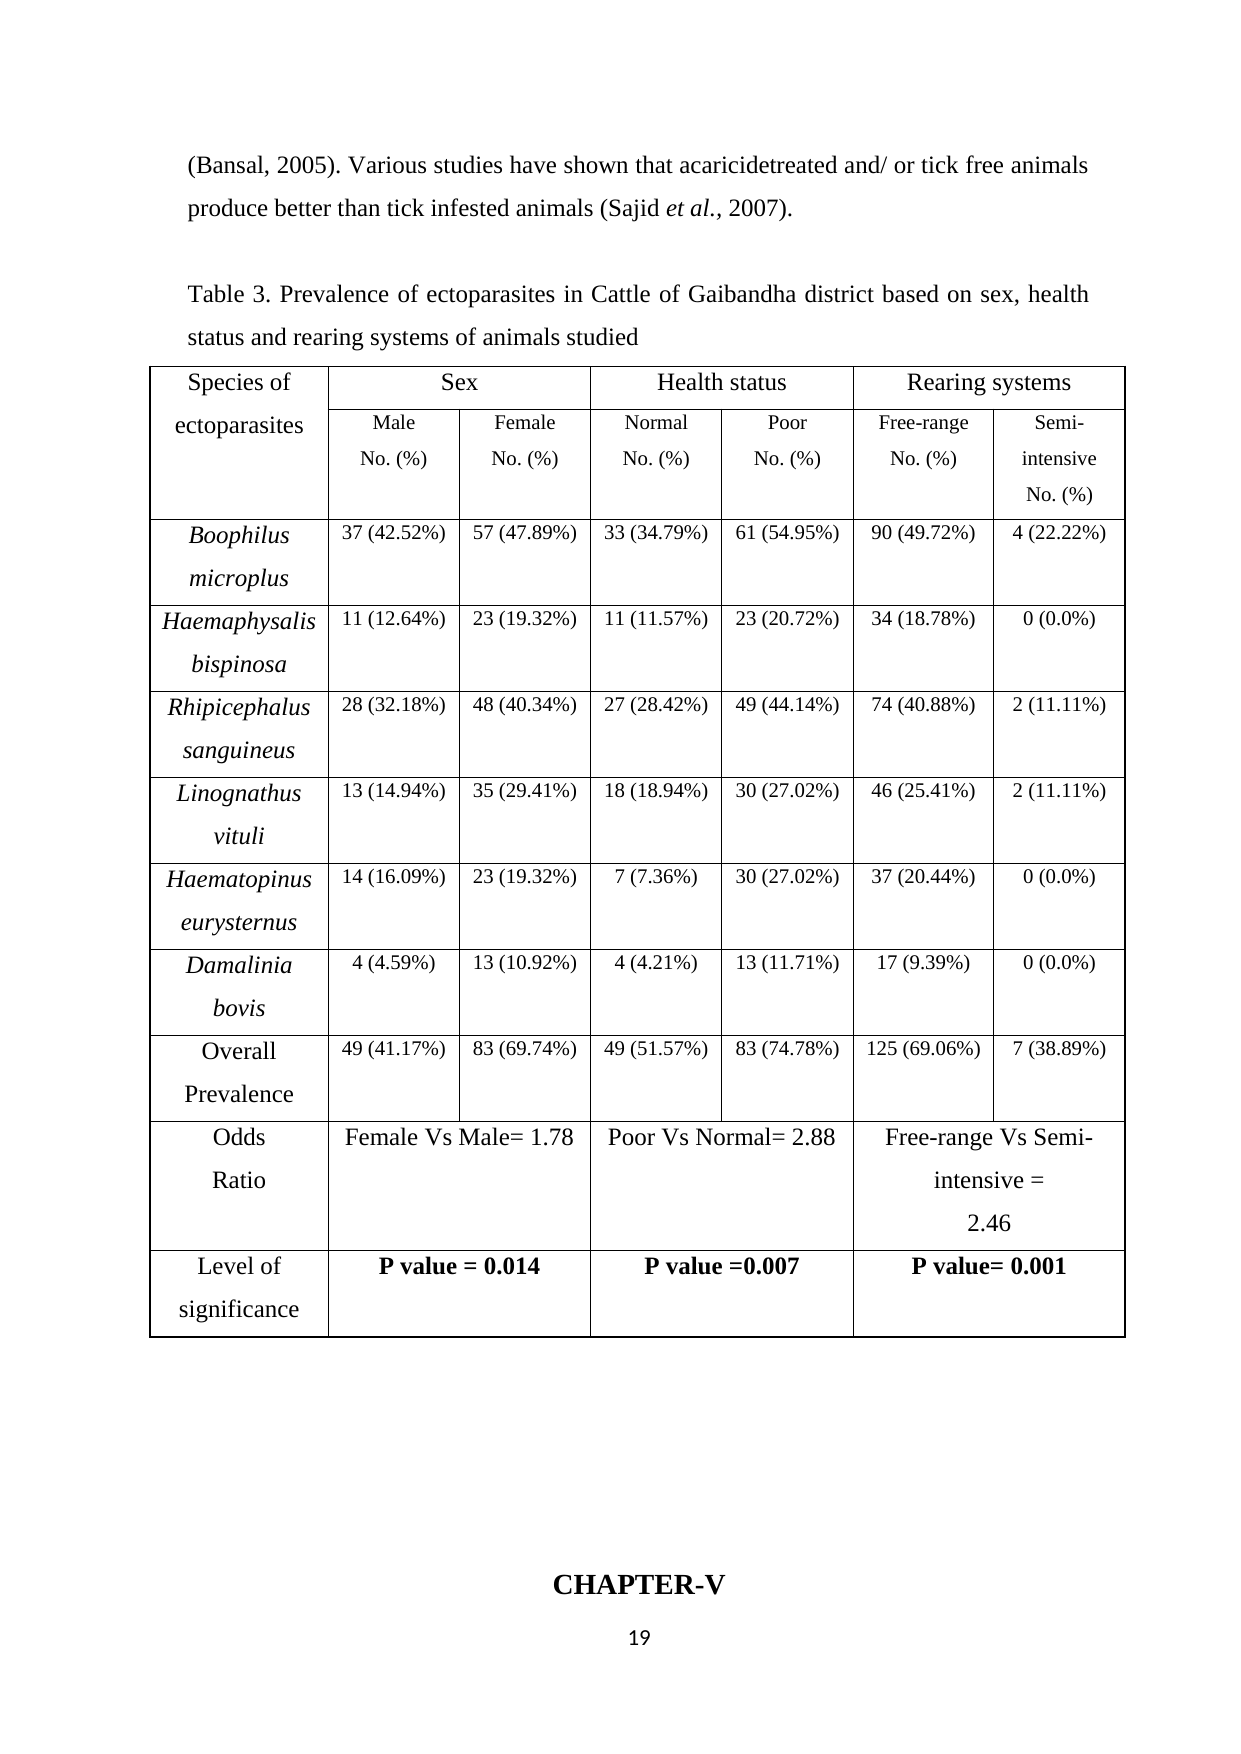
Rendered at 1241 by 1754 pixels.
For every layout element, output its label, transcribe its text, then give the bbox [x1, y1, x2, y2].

table_cell 61 (54.95%) [722, 520, 853, 605]
table_cell Rhipicephalus sanguineus [151, 692, 328, 777]
table_cell Damalinia bovis [151, 950, 328, 1035]
table_cell Overall Prevalence [151, 1036, 328, 1121]
table_cell 23 (20.72%) [722, 606, 853, 691]
table_cell 74 (40.88%) [854, 692, 993, 777]
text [187, 150, 1090, 222]
table_cell 37 (20.44%) [854, 864, 993, 949]
table_cell 48 (40.34%) [460, 692, 590, 777]
table_cell 57 (47.89%) [460, 520, 590, 605]
table_cell 11 (12.64%) [329, 606, 459, 691]
table_cell 18 (18.94%) [591, 778, 721, 863]
table_cell 13 (10.92%) [460, 950, 590, 1035]
table_cell P value =0.007 [591, 1251, 853, 1336]
table_cell 30 (27.02%) [722, 778, 853, 863]
table_cell Level of significance [151, 1251, 328, 1336]
table_cell 46 (25.41%) [854, 778, 993, 863]
table_cell 30 (27.02%) [722, 864, 853, 949]
table_cell Female No. (%) [460, 410, 590, 519]
table_cell 49 (41.17%) [329, 1036, 459, 1121]
table_cell 4 (4.21%) [591, 950, 721, 1035]
table_cell Male No. (%) [329, 410, 459, 519]
table_cell Free-range No. (%) [854, 410, 993, 519]
table_header Sex [329, 367, 590, 408]
table_cell 90 (49.72%) [854, 520, 993, 605]
table_cell Poor Vs Normal= 2.88 [591, 1122, 853, 1250]
table_cell 0 (0.0%) [994, 606, 1124, 691]
table_cell 49 (51.57%) [591, 1036, 721, 1121]
table_cell 23 (19.32%) [460, 606, 590, 691]
table_cell 37 (42.52%) [329, 520, 459, 605]
table_cell Odds Ratio [151, 1122, 328, 1250]
table_cell 14 (16.09%) [329, 864, 459, 949]
table_cell 33 (34.79%) [591, 520, 721, 605]
table_cell 2 (11.11%) [994, 778, 1124, 863]
table_header Species of ectoparasites [151, 367, 328, 519]
table_cell 83 (74.78%) [722, 1036, 853, 1121]
table_cell P value= 0.001 [854, 1251, 1124, 1336]
text Table 3. Prevalence of ectoparasites in Cattle of Gaibandha district based on sex, health status and rearing systems of animals studied [187, 279, 1090, 351]
table_cell 35 (29.41%) [460, 778, 590, 863]
table_cell 0 (0.0%) [994, 864, 1124, 949]
table_cell Female Vs Male= 1.78 [329, 1122, 590, 1250]
table_header Health status [591, 367, 853, 408]
table_cell 13 (11.71%) [722, 950, 853, 1035]
table_cell 49 (44.14%) [722, 692, 853, 777]
text CHAPTER-V [187, 1567, 1090, 1601]
table_cell Haemaphysalis bispinosa [151, 606, 328, 691]
table_cell Normal No. (%) [591, 410, 721, 519]
table_header Rearing systems [854, 367, 1124, 408]
table_cell Free-range Vs Semi-intensive = 2.46 [854, 1122, 1124, 1250]
table_cell 4 (22.22%) [994, 520, 1124, 605]
table_cell 2 (11.11%) [994, 692, 1124, 777]
table_cell 0 (0.0%) [994, 950, 1124, 1035]
table_cell P value = 0.014 [329, 1251, 590, 1336]
table_cell 13 (14.94%) [329, 778, 459, 863]
table_cell 28 (32.18%) [329, 692, 459, 777]
table_cell Haematopinus eurysternus [151, 864, 328, 949]
table_cell 27 (28.42%) [591, 692, 721, 777]
table_cell 4 (4.59%) [329, 950, 459, 1035]
table_cell 23 (19.32%) [460, 864, 590, 949]
table_cell Linognathus vituli [151, 778, 328, 863]
table_cell 7 (7.36%) [591, 864, 721, 949]
table_cell 17 (9.39%) [854, 950, 993, 1035]
table_cell 7 (38.89%) [994, 1036, 1124, 1121]
table_cell Poor No. (%) [722, 410, 853, 519]
table_cell 83 (69.74%) [460, 1036, 590, 1121]
table_cell Semi-intensive No. (%) [994, 410, 1124, 519]
table_cell 34 (18.78%) [854, 606, 993, 691]
table_cell 125 (69.06%) [854, 1036, 993, 1121]
table_cell 11 (11.57%) [591, 606, 721, 691]
table_cell Boophilus microplus [151, 520, 328, 605]
